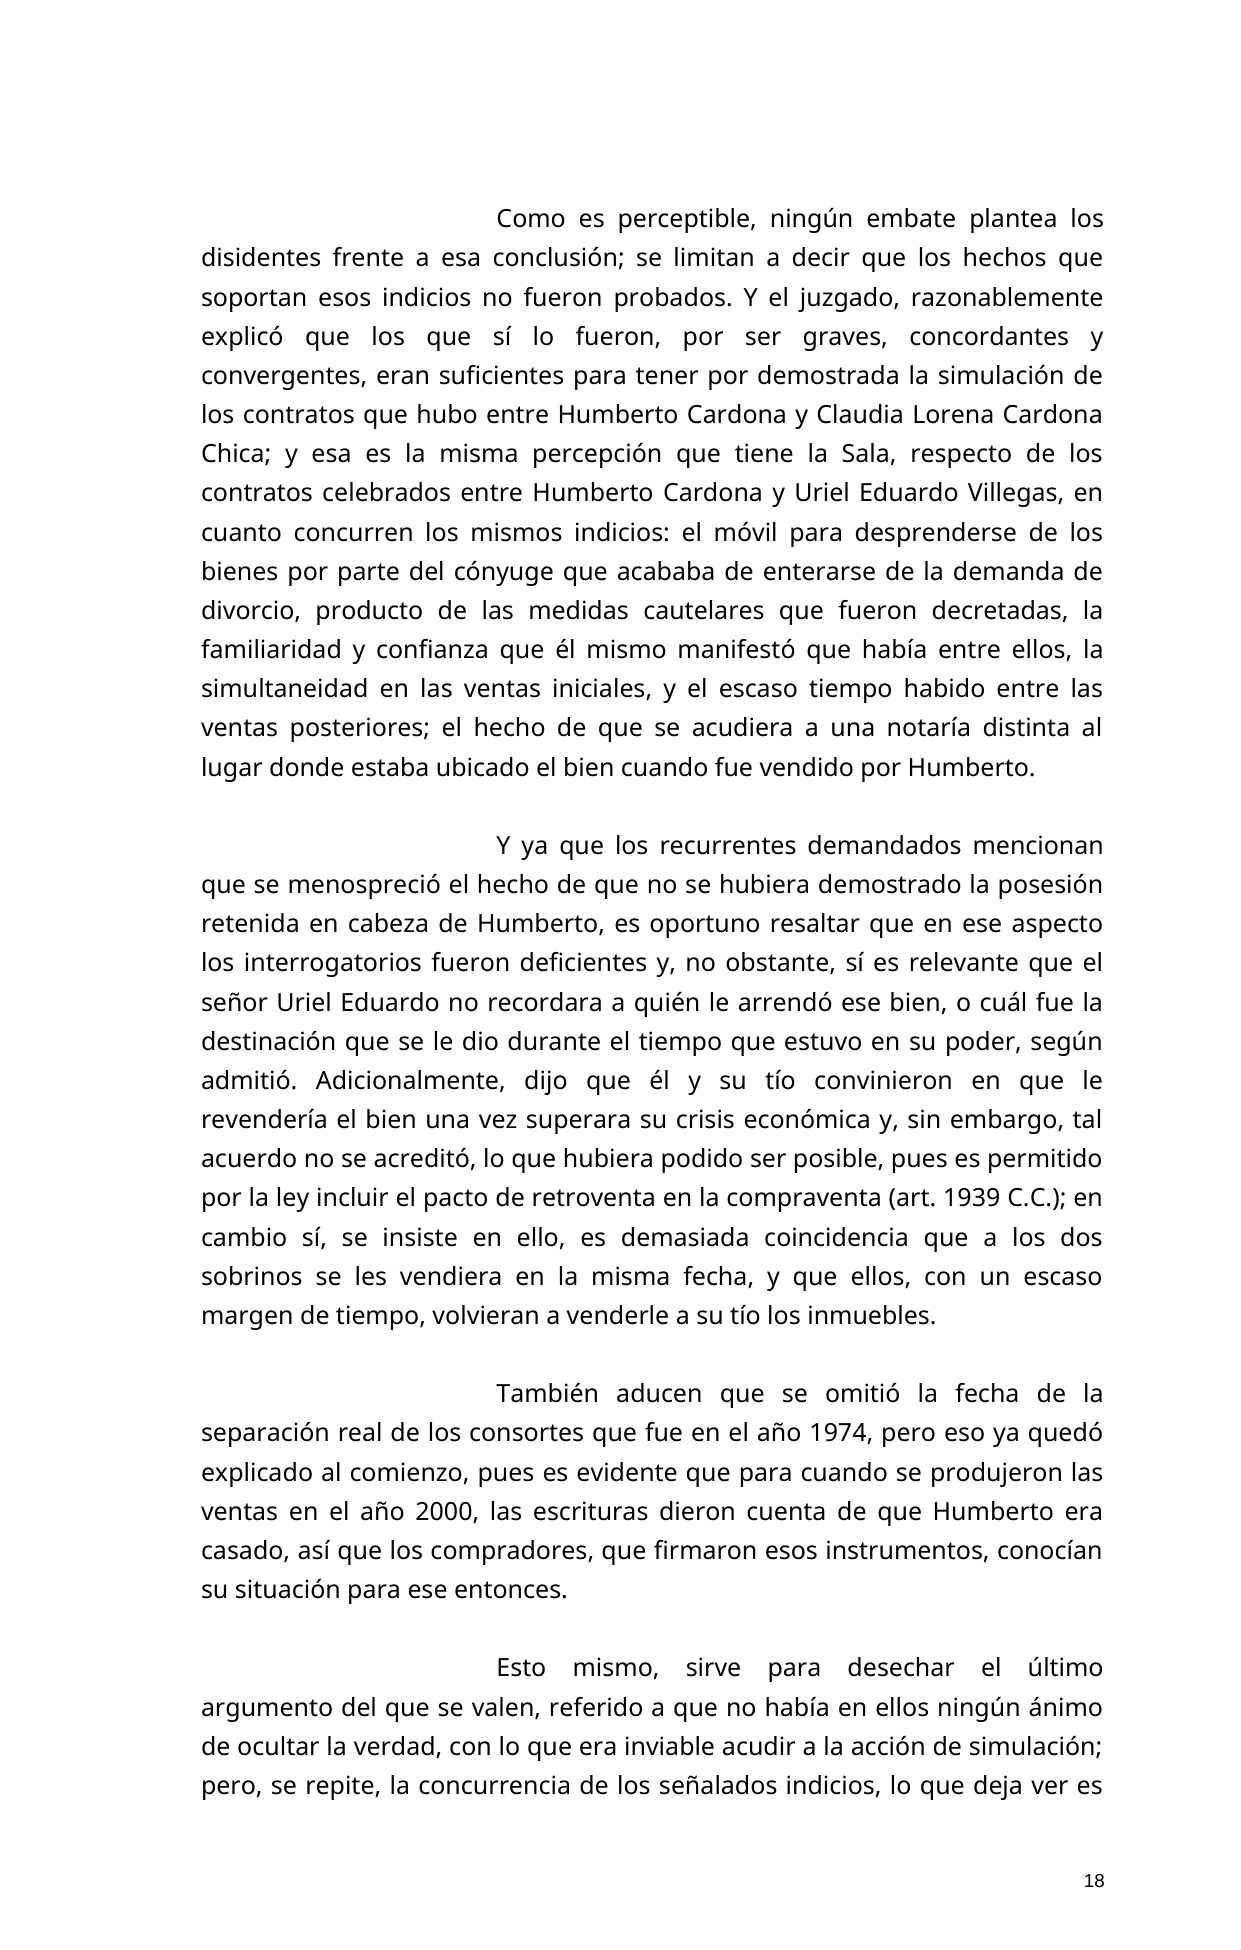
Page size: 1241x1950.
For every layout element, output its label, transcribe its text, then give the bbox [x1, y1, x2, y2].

list También aducen que se omitió la fecha de la separación real de los consortes que fue en el año 1974, pero eso ya quedó explicado al comienzo, pues es evidente que para cuando se produjeron las ventas en el año 2000, las escrituras dieron cuenta de que Humberto era casado, así que los compradores, que firmaron esos instrumentos, conocían su situación para ese entonces. [201, 1376, 1104, 1606]
list Y ya que los recurrentes demandados mencionan que se menospreció el hecho de que no se hubiera demostrado la posesión retenida en cabeza de Humberto, es oportuno resaltar que en ese aspecto los interrogatorios fueron deficientes y, no obstante, sí es relevante que el señor Uriel Eduardo no recordara a quién le arrendó ese bien, o cuál fue la destinación que se le dio durante el tiempo que estuvo en su poder, según admitió. Adicionalmente, dijo que él y su tío convinieron en que le revendería el bien una vez superara su crisis económica y, sin embargo, tal acuerdo no se acreditó, lo que hubiera podido ser posible, pues es permitido por la ley incluir el pacto de retroventa en la compraventa (art. 1939 C.C.); en cambio sí, se insiste en ello, es demasiada coincidencia que a los dos sobrinos se les vendiera en la misma fecha, y que ellos, con un escaso margen de tiempo, volvieran a venderle a su tío los inmuebles. [201, 827, 1104, 1332]
list Como es perceptible, ningún embate plantea los disidentes frente a esa conclusión; se limitan a decir que los hechos que soportan esos indicios no fueron probados. Y el juzgado, razonablemente explicó que los que sí lo fueron, por ser graves, concordantes y convergentes, eran suficientes para tener por demostrada la simulación de los contratos que hubo entre Humberto Cardona y Claudia Lorena Cardona Chica; y esa es la misma percepción que tiene la Sala, respecto de los contratos celebrados entre Humberto Cardona y Uriel Eduardo Villegas, en cuanto concurren los mismos indicios: el móvil para desprenderse de los bienes por parte del cónyuge que acababa de enterarse de la demanda de divorcio, producto de las medidas cautelares que fueron decretadas, la familiaridad y confianza que él mismo manifestó que había entre ellos, la simultaneidad en las ventas iniciales, y el escaso tiempo habido entre las ventas posteriores; el hecho de que se acudiera a una notaría distinta al lugar donde estaba ubicado el bien cuando fue vendido por Humberto. [201, 201, 1104, 783]
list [201, 1650, 1104, 1802]
